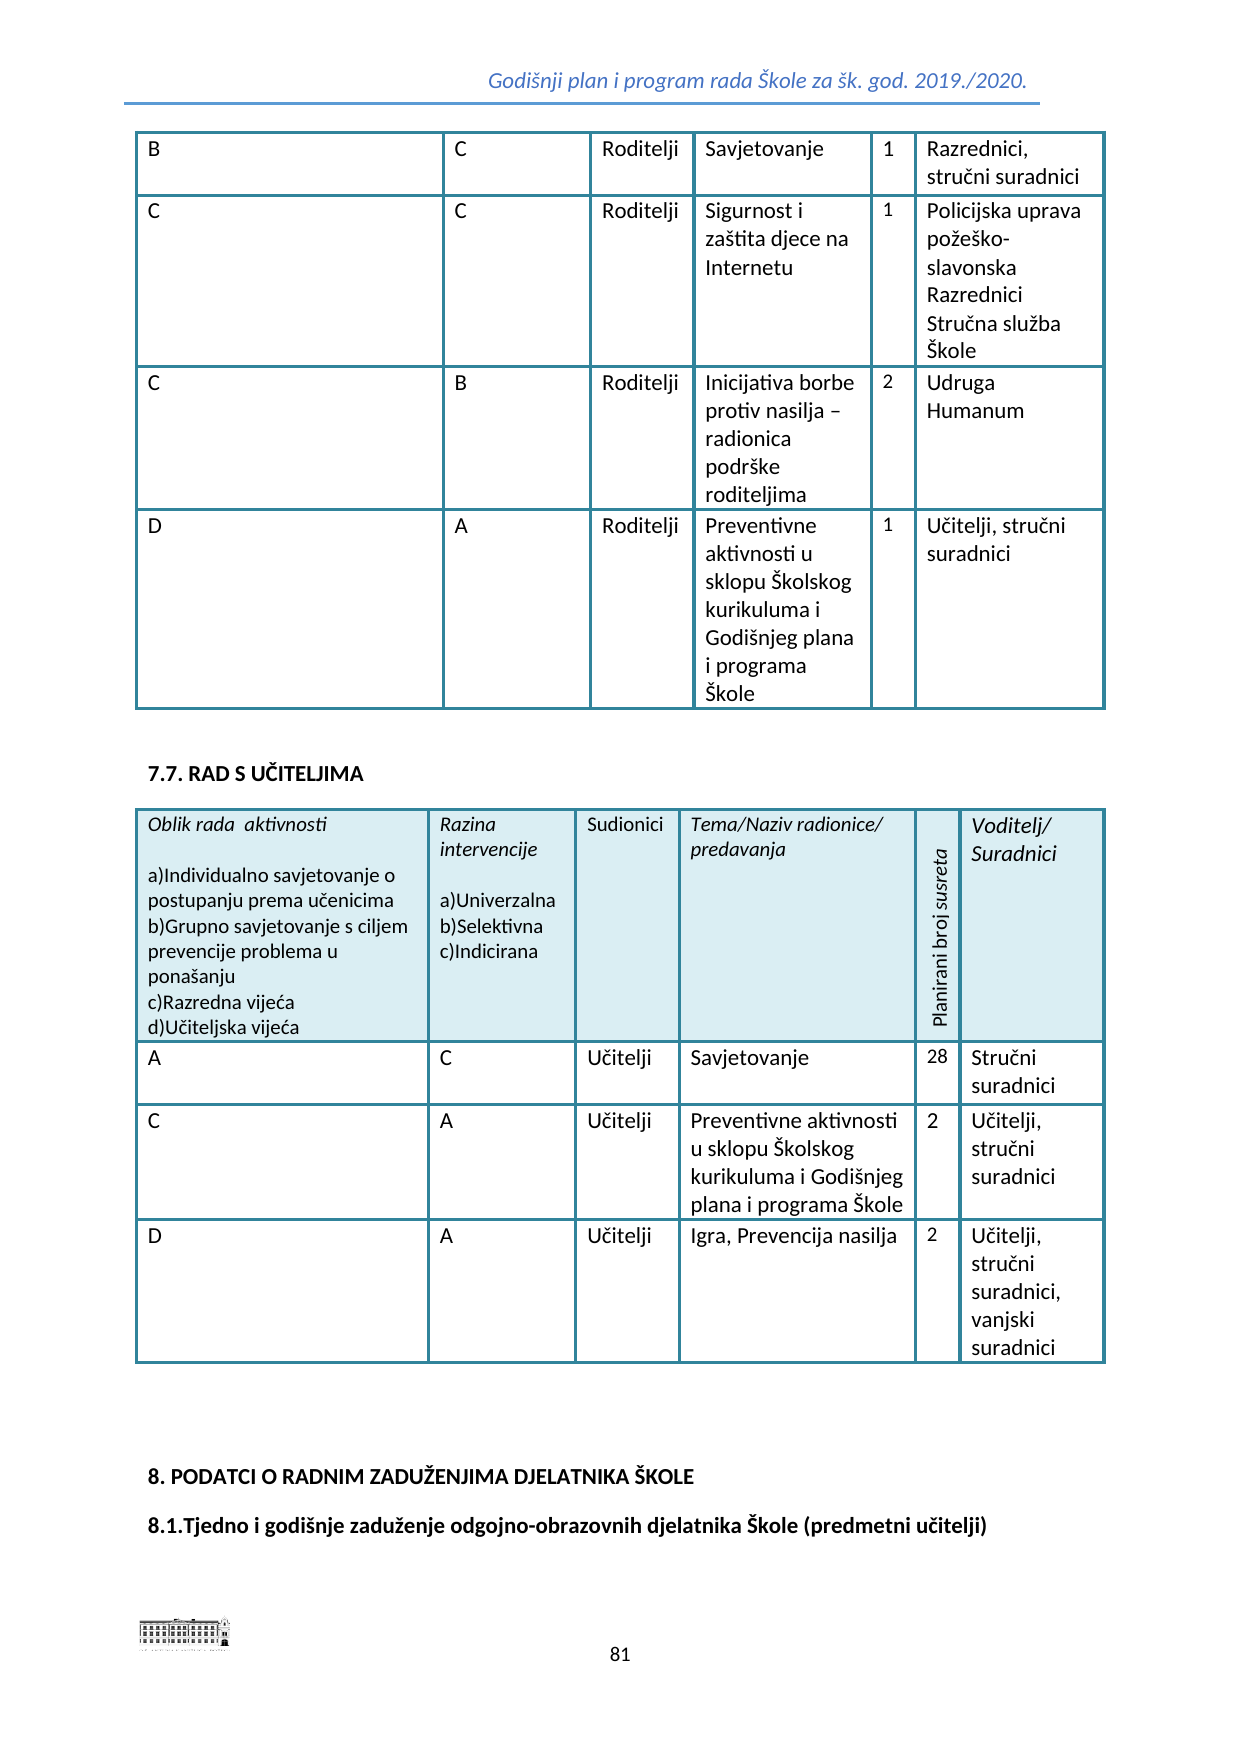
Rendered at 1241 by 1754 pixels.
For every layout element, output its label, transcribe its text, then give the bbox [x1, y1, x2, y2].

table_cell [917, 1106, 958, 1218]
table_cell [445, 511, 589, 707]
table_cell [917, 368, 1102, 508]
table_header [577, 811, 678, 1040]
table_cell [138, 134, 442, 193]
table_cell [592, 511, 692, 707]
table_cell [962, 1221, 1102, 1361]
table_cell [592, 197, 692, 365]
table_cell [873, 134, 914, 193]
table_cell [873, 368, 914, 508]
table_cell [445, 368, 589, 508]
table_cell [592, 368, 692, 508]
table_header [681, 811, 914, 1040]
text 7.7. RAD S UČITELJIMA [148, 759, 1092, 787]
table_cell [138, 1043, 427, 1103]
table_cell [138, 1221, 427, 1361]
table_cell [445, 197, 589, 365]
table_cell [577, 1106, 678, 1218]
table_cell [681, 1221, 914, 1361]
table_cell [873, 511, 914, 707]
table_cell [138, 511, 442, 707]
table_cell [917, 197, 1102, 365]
text 8.1.Tjedno i godišnje zaduženje odgojno-obrazovnih djelatnika Škole (predmetni učitelji) [148, 1511, 1092, 1539]
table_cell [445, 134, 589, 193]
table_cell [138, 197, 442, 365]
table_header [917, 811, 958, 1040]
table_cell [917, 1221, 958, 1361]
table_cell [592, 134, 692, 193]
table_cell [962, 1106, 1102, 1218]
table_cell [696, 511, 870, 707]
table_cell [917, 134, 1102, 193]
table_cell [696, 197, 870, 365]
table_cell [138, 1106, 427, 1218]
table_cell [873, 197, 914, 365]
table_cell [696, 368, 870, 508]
text 8. PODATCI O RADNIM ZADUŽENJIMA DJELATNIKA ŠKOLE [148, 1462, 1092, 1490]
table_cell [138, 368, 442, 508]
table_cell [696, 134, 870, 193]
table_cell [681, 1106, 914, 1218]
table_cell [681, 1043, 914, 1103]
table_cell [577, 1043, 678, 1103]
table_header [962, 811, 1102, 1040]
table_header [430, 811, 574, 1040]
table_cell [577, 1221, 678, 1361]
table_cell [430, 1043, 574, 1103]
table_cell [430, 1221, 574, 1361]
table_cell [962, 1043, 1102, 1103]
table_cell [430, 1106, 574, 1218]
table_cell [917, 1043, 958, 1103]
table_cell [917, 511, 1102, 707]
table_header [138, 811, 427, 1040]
